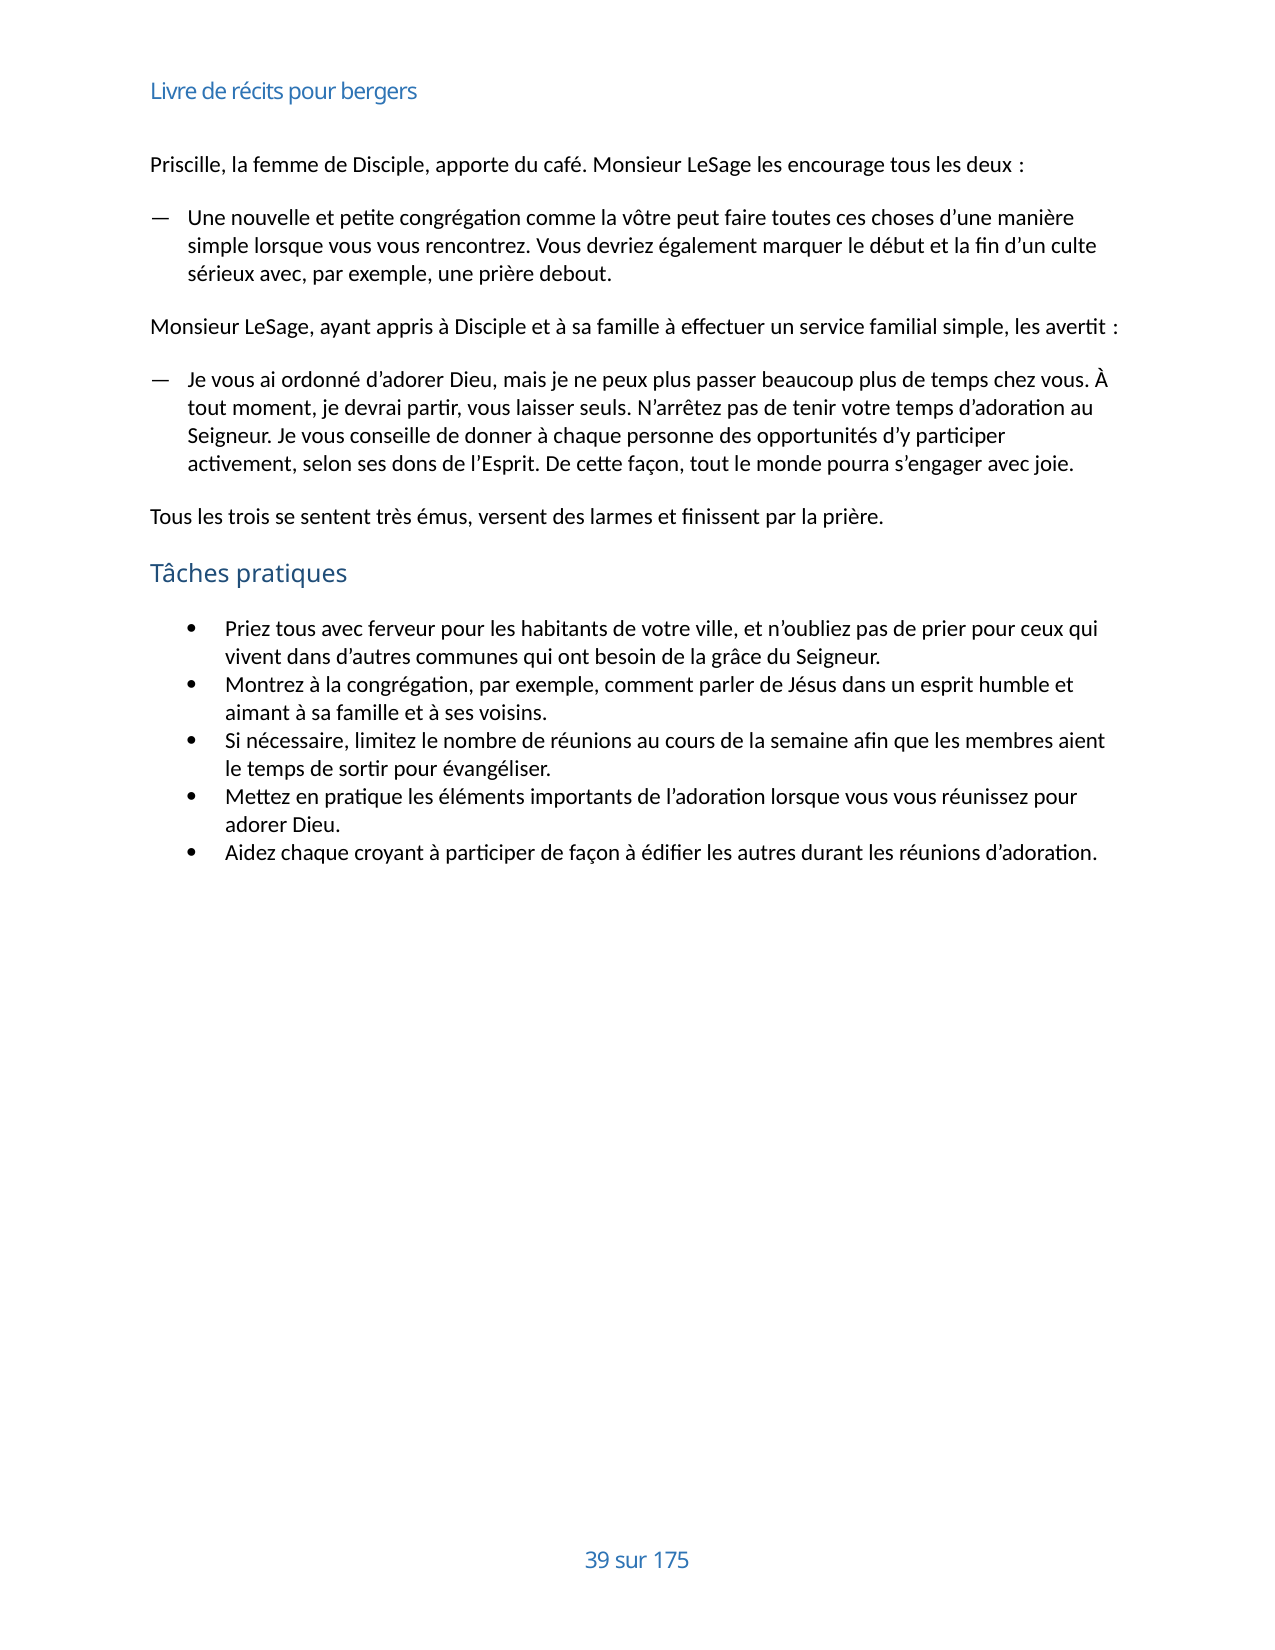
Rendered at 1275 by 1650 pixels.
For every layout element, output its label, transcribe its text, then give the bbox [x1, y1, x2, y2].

text Priscille, la femme de Disciple, apporte du café. Monsieur LeSage les encourage tous les deux : [150, 150, 1119, 178]
list Priez tous avec ferveur pour les habitants de votre ville, et n’oubliez pas de prier pour ceux qui vivent dans d’autres communes qui ont besoin de la grâce du Seigneur. [187, 614, 1125, 670]
list Si nécessaire, limitez le nombre de réunions au cours de la semaine afin que les membres aient le temps de sortir pour évangéliser. [187, 726, 1125, 782]
text Tous les trois se sentent très émus, versent des larmes et finissent par la prière. [150, 502, 1119, 530]
list Aidez chaque croyant à participer de façon à édifier les autres durant les réunions d’adoration. [187, 838, 1125, 866]
subtitle Tâches pratiques [150, 555, 1125, 589]
list Mettez en pratique les éléments importants de l’adoration lorsque vous vous réunissez pour adorer Dieu. [187, 782, 1125, 838]
text Monsieur LeSage, ayant appris à Disciple et à sa famille à effectuer un service familial simple, les avertit : [150, 312, 1119, 340]
text Je vous ai ordonné d’adorer Dieu, mais je ne peux plus passer beaucoup plus de temps chez vous. À tout moment, je devrai partir, vous laisser seuls. N’arrêtez pas de tenir votre temps d’adoration au Seigneur. Je vous conseille de donner à chaque personne des opportunités d’y participer activement, selon ses dons de l’Esprit. De cette façon, tout le monde pourra s’engager avec joie. [150, 365, 1119, 477]
list Montrez à la congrégation, par exemple, comment parler de Jésus dans un esprit humble et aimant à sa famille et à ses voisins. [187, 670, 1125, 726]
text Une nouvelle et petite congrégation comme la vôtre peut faire toutes ces choses d’une manière simple lorsque vous vous rencontrez. Vous devriez également marquer le début et la fin d’un culte sérieux avec, par exemple, une prière debout. [150, 203, 1119, 287]
